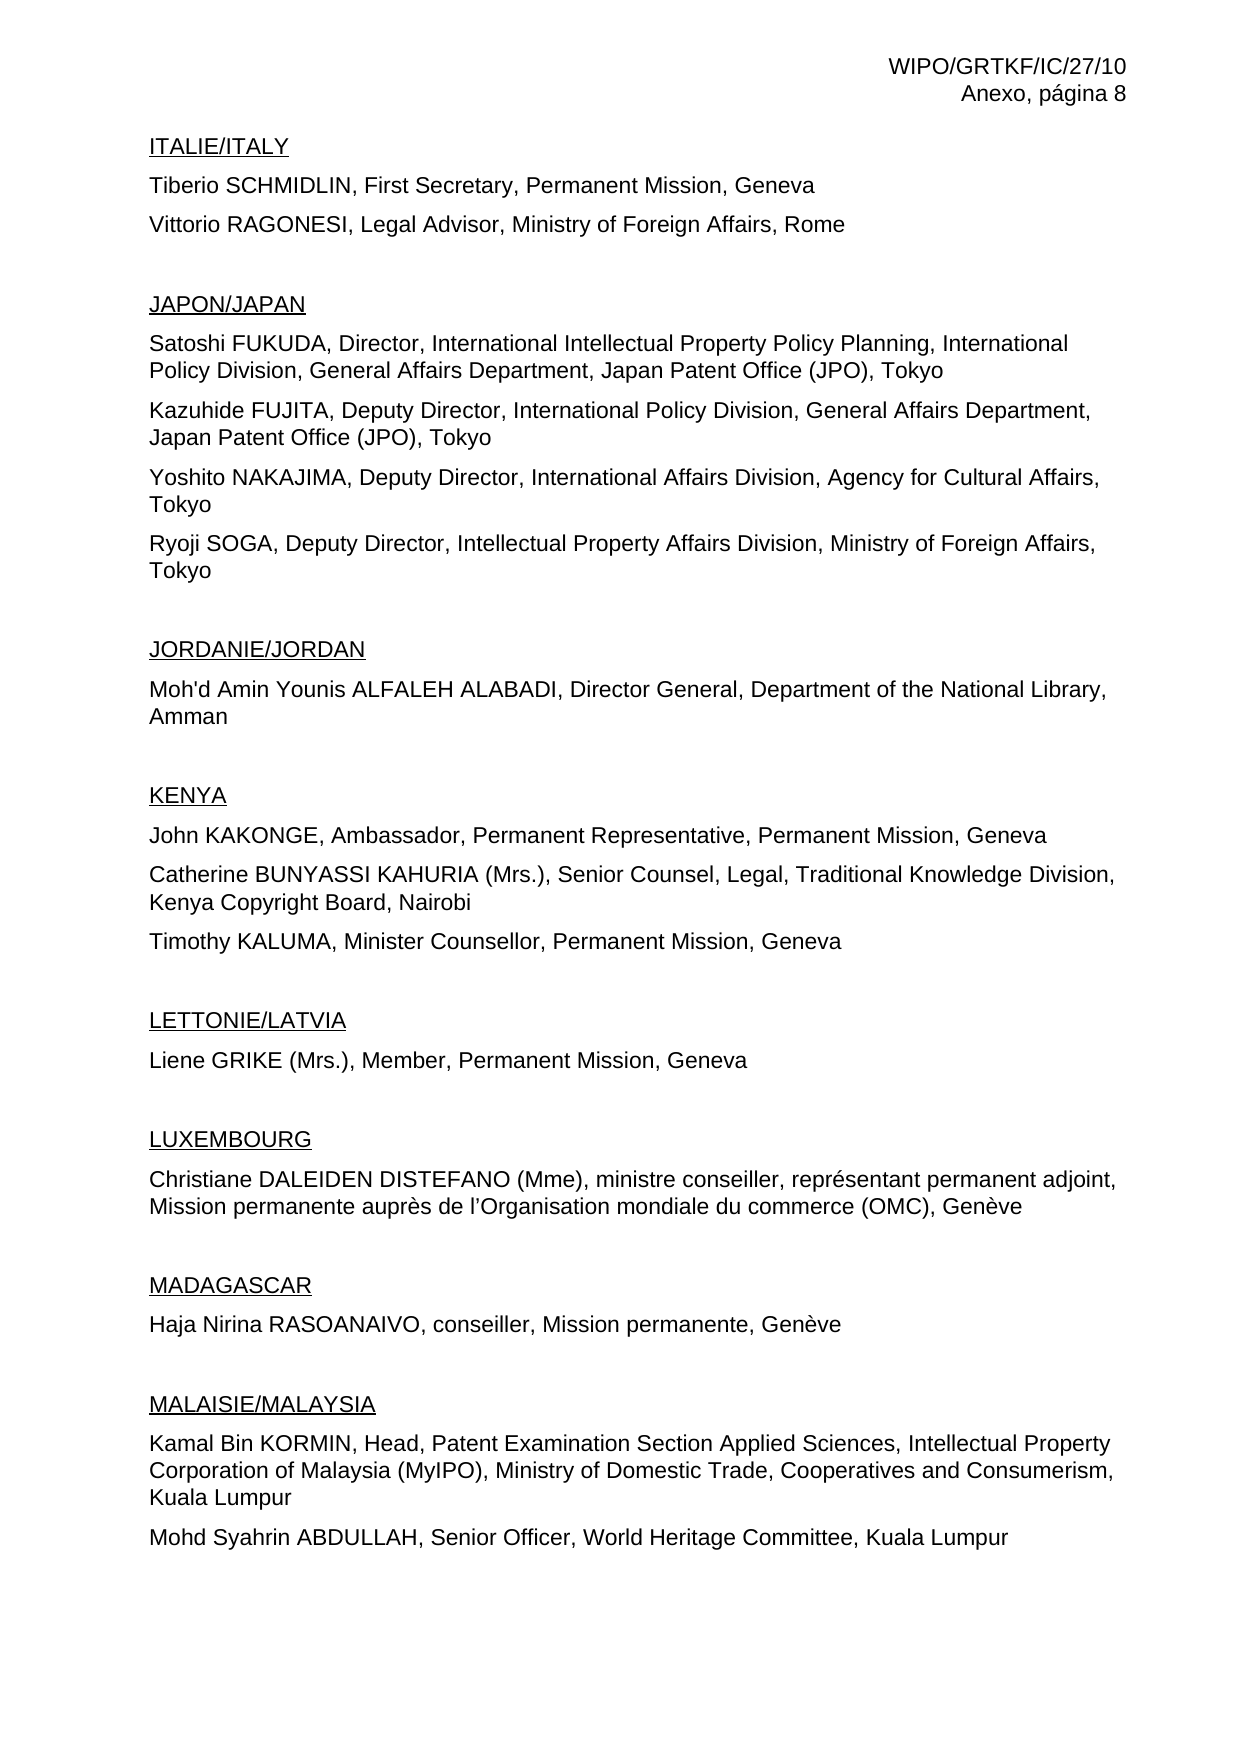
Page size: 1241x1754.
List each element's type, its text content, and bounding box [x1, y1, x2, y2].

text John KAKONGE, Ambassador, Permanent Representative, Permanent Mission, Geneva [149, 821, 1122, 848]
text Satoshi FUKUDA, Director, International Intellectual Property Policy Planning, International Policy Division, General Affairs Department, Japan Patent Office (JPO), Tokyo [149, 329, 1122, 383]
text Mohd Syahrin ABDULLAH, Senior Officer, World Heritage Committee, Kuala Lumpur [149, 1523, 1122, 1550]
text Christiane DALEIDEN DISTEFANO (Mme), ministre conseiller, représentant permanent adjoint, Mission permanente auprès de l’Organisation mondiale du commerce (OMC), Genève [149, 1165, 1122, 1219]
text Ryoji SOGA, Deputy Director, Intellectual Property Affairs Division, Ministry of Foreign Affairs, Tokyo [149, 529, 1122, 583]
text Timothy KALUMA, Minister Counsellor, Permanent Mission, Geneva [149, 927, 1122, 954]
text Kazuhide FUJITA, Deputy Director, International Policy Division, General Affairs Department, Japan Patent Office (JPO), Tokyo [149, 396, 1122, 450]
text JORDANIE/JORDAN [149, 636, 1122, 663]
text MALAISIE/MALAYSIA [149, 1390, 1122, 1417]
text Kamal Bin KORMIN, Head, Patent Examination Section Applied Sciences, Intellectual Property Corporation of Malaysia (MyIPO), Ministry of Domestic Trade, Cooperatives and Consumerism, Kuala Lumpur [149, 1429, 1122, 1511]
text LETTONIE/LATVIA [149, 1006, 1122, 1033]
text Tiberio SCHMIDLIN, First Secretary, Permanent Mission, Geneva [149, 172, 1122, 199]
text JAPON/JAPAN [149, 290, 1122, 317]
text Haja Nirina RASOANAIVO, conseiller, Mission permanente, Genève [149, 1311, 1122, 1338]
text Liene GRIKE (Mrs.), Member, Permanent Mission, Geneva [149, 1046, 1122, 1073]
text KENYA [149, 781, 1122, 808]
text Moh'd Amin Younis ALFALEH ALABADI, Director General, Department of the National Library, Amman [149, 675, 1122, 729]
text ITALIE/ITALY [149, 132, 1122, 159]
text Vittorio RAGONESI, Legal Advisor, Ministry of Foreign Affairs, Rome [149, 211, 1122, 238]
text Yoshito NAKAJIMA, Deputy Director, International Affairs Division, Agency for Cultural Affairs, Tokyo [149, 463, 1122, 517]
text MADAGASCAR [149, 1271, 1122, 1298]
text LUXEMBOURG [149, 1125, 1122, 1152]
text Catherine BUNYASSI KAHURIA (Mrs.), Senior Counsel, Legal, Traditional Knowledge Division, Kenya Copyright Board, Nairobi [149, 861, 1122, 915]
